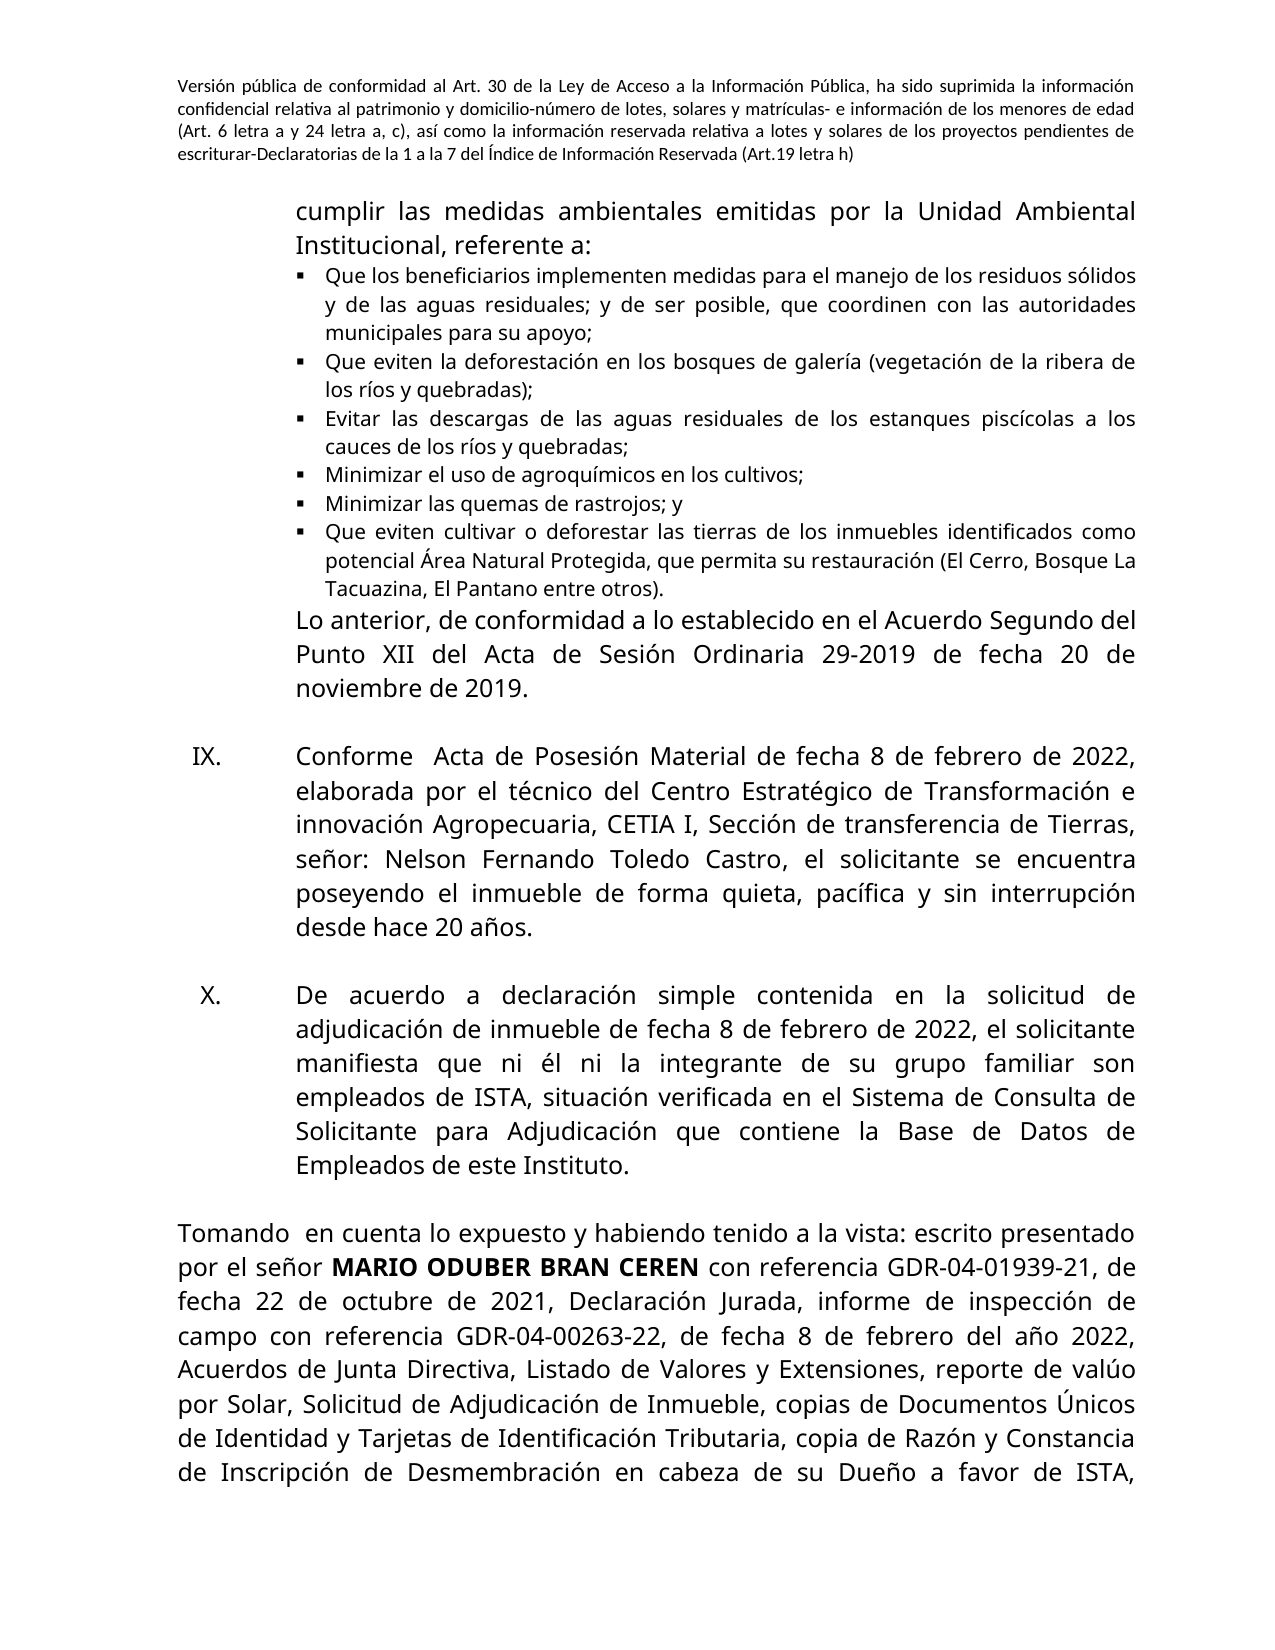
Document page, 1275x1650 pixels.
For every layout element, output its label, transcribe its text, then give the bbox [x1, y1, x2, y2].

list De acuerdo a declaración simple contenida en la solicitud de adjudicación de inmueble de fecha 8 de febrero de 2022, el solicitante manifiesta que ni él ni la integrante de su grupo familiar son empleados de ISTA, situación verificada en el Sistema de Consulta de Solicitante para Adjudicación que contiene la Base de Datos de Empleados de este Instituto. [222, 977, 1137, 1182]
list Que eviten cultivar o deforestar las tierras de los inmuebles identificados como potencial Área Natural Protegida, que permita su restauración (El Cerro, Bosque La Tacuazina, El Pantano entre otros). [295, 517, 1137, 603]
list Que los beneficiarios implementen medidas para el manejo de los residuos sólidos y de las aguas residuales; y de ser posible, que coordinen con las autoridades municipales para su apoyo; [295, 262, 1137, 347]
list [222, 193, 1137, 262]
list Evitar las descargas de las aguas residuales de los estanques piscícolas a los cauces de los ríos y quebradas; [295, 404, 1137, 461]
list Conforme Acta de Posesión Material de fecha 8 de febrero de 2022, elaborada por el técnico del Centro Estratégico de Transformación e innovación Agropecuaria, CETIA I, Sección de transferencia de Tierras, señor: Nelson Fernando Toledo Castro, el solicitante se encuentra poseyendo el inmueble de forma quieta, pacífica y sin interrupción desde hace 20 años. [222, 739, 1137, 943]
text Lo anterior, de conformidad a lo establecido en el Acuerdo Segundo del Punto XII del Acta de Sesión Ordinaria 29-2019 de fecha 20 de noviembre de 2019. [295, 603, 1137, 705]
list Minimizar las quemas de rastrojos; y [295, 489, 1137, 517]
list Que eviten la deforestación en los bosques de galería (vegetación de la ribera de los ríos y quebradas); [295, 347, 1137, 404]
list Minimizar el uso de agroquímicos en los cultivos; [295, 461, 1137, 489]
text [177, 1216, 1137, 1488]
